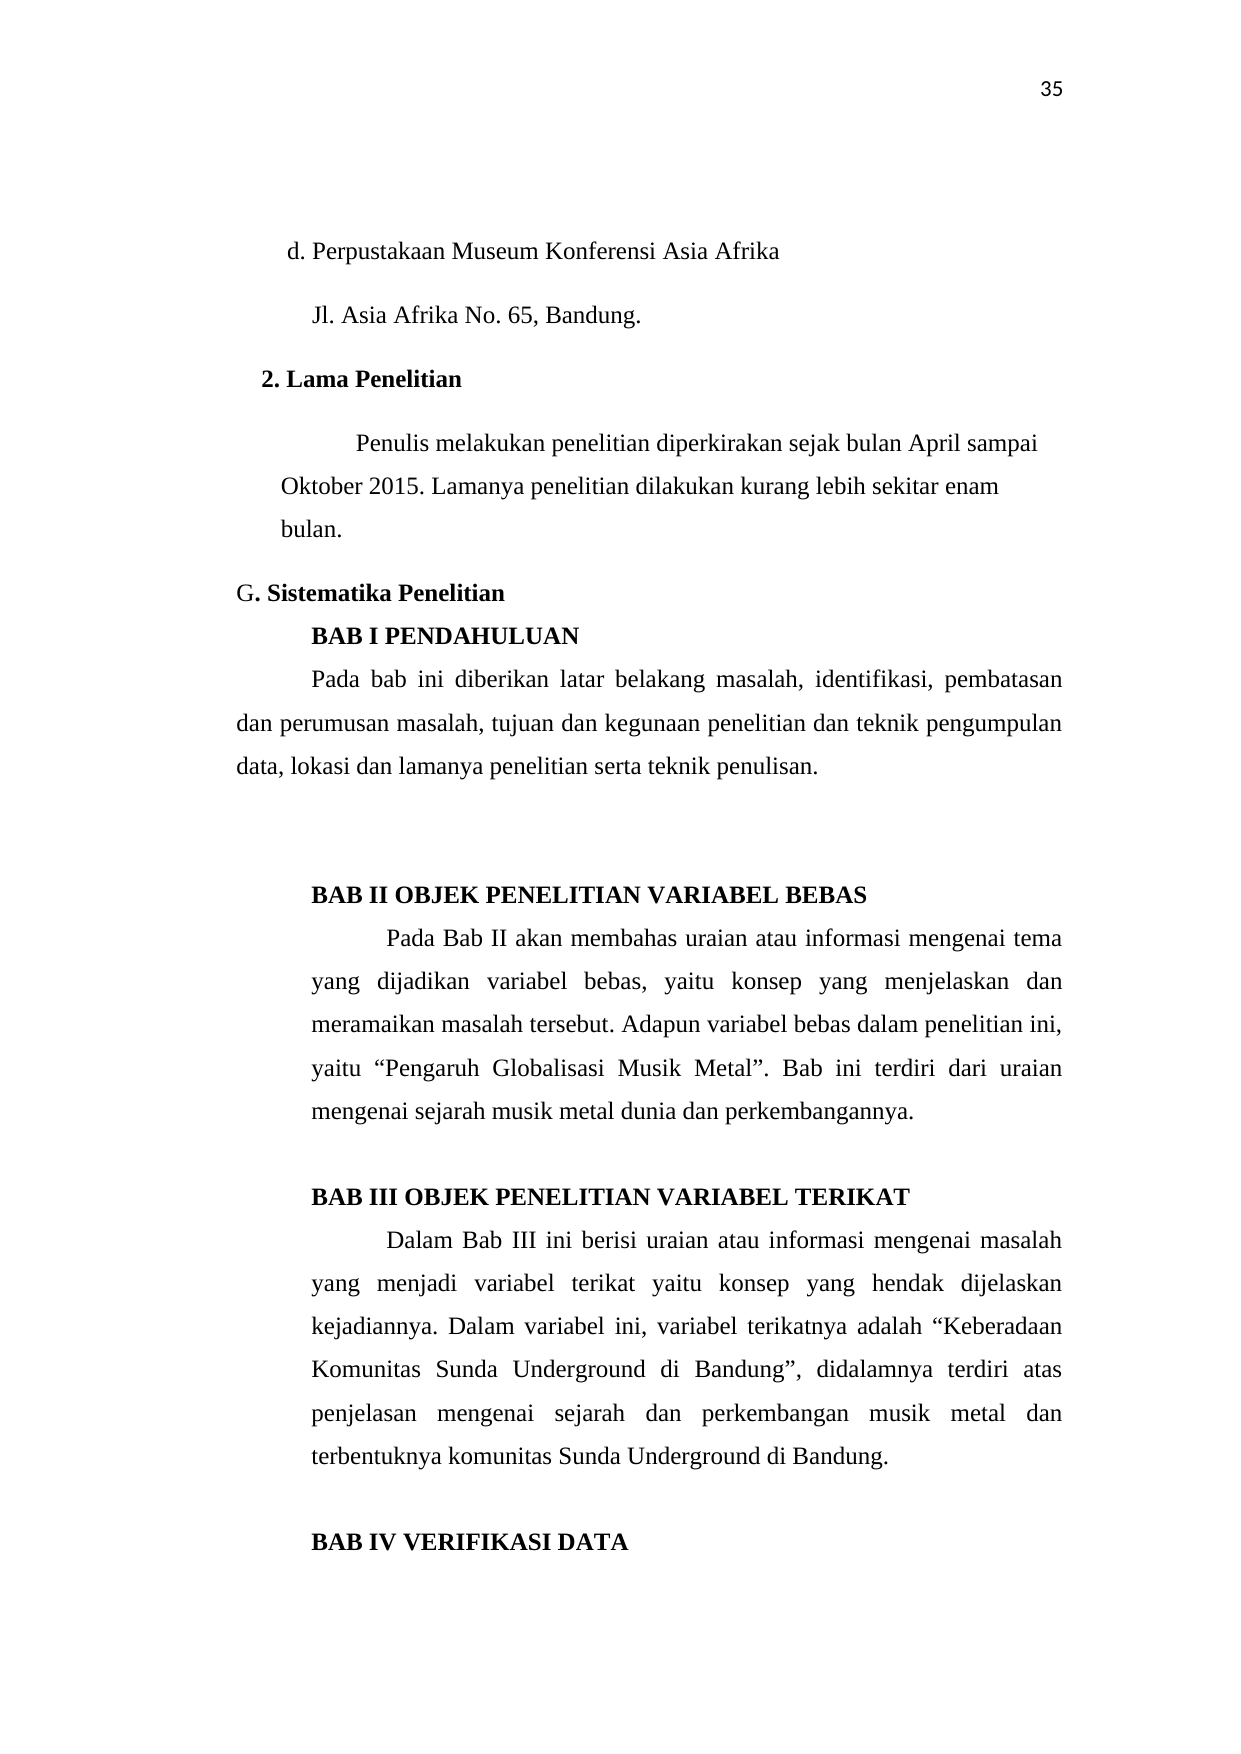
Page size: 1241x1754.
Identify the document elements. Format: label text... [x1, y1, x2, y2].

list G. Sistematika Penelitian [236, 578, 1063, 607]
list BAB II OBJEK PENELITIAN VARIABEL BEBAS [311, 880, 1063, 909]
list Dalam Bab III ini berisi uraian atau informasi mengenai masalah yang menjadi variabel terikat yaitu konsep yang hendak dijelaskan kejadiannya. Dalam variabel ini, variabel terikatnya adalah “Keberadaan Komunitas Sunda Underground di Bandung”, didalamnya terdiri atas penjelasan mengenai sejarah dan perkembangan musik metal dan terbentuknya komunitas Sunda Underground di Bandung. [311, 1225, 1063, 1469]
list BAB I PENDAHULUAN [236, 621, 1063, 650]
list Pada bab ini diberikan latar belakang masalah, identifikasi, pembatasan dan perumusan masalah, tujuan dan kegunaan penelitian dan teknik pengumpulan data, lokasi dan lamanya penelitian serta teknik penulisan. [236, 664, 1063, 779]
list BAB IV VERIFIKASI DATA [311, 1527, 1063, 1556]
text Jl. Asia Afrika No. 65, Bandung. [281, 300, 1063, 329]
text d. Perpustakaan Museum Konferensi Asia Afrika [281, 236, 1063, 265]
list Pada Bab II akan membahas uraian atau informasi mengenai tema yang dijadikan variabel bebas, yaitu konsep yang menjelaskan dan meramaikan masalah tersebut. Adapun variabel bebas dalam penelitian ini, yaitu “Pengaruh Globalisasi Musik Metal”. Bab ini terdiri dari uraian mengenai sejarah musik metal dunia dan perkembangannya. [311, 923, 1063, 1124]
list BAB III OBJEK PENELITIAN VARIABEL TERIKAT [311, 1182, 1063, 1211]
text 2. Lama Penelitian [236, 364, 1063, 393]
text Penulis melakukan penelitian diperkirakan sejak bulan April sampai Oktober 2015. Lamanya penelitian dilakukan kurang lebih sekitar enam bulan. [281, 428, 1063, 543]
